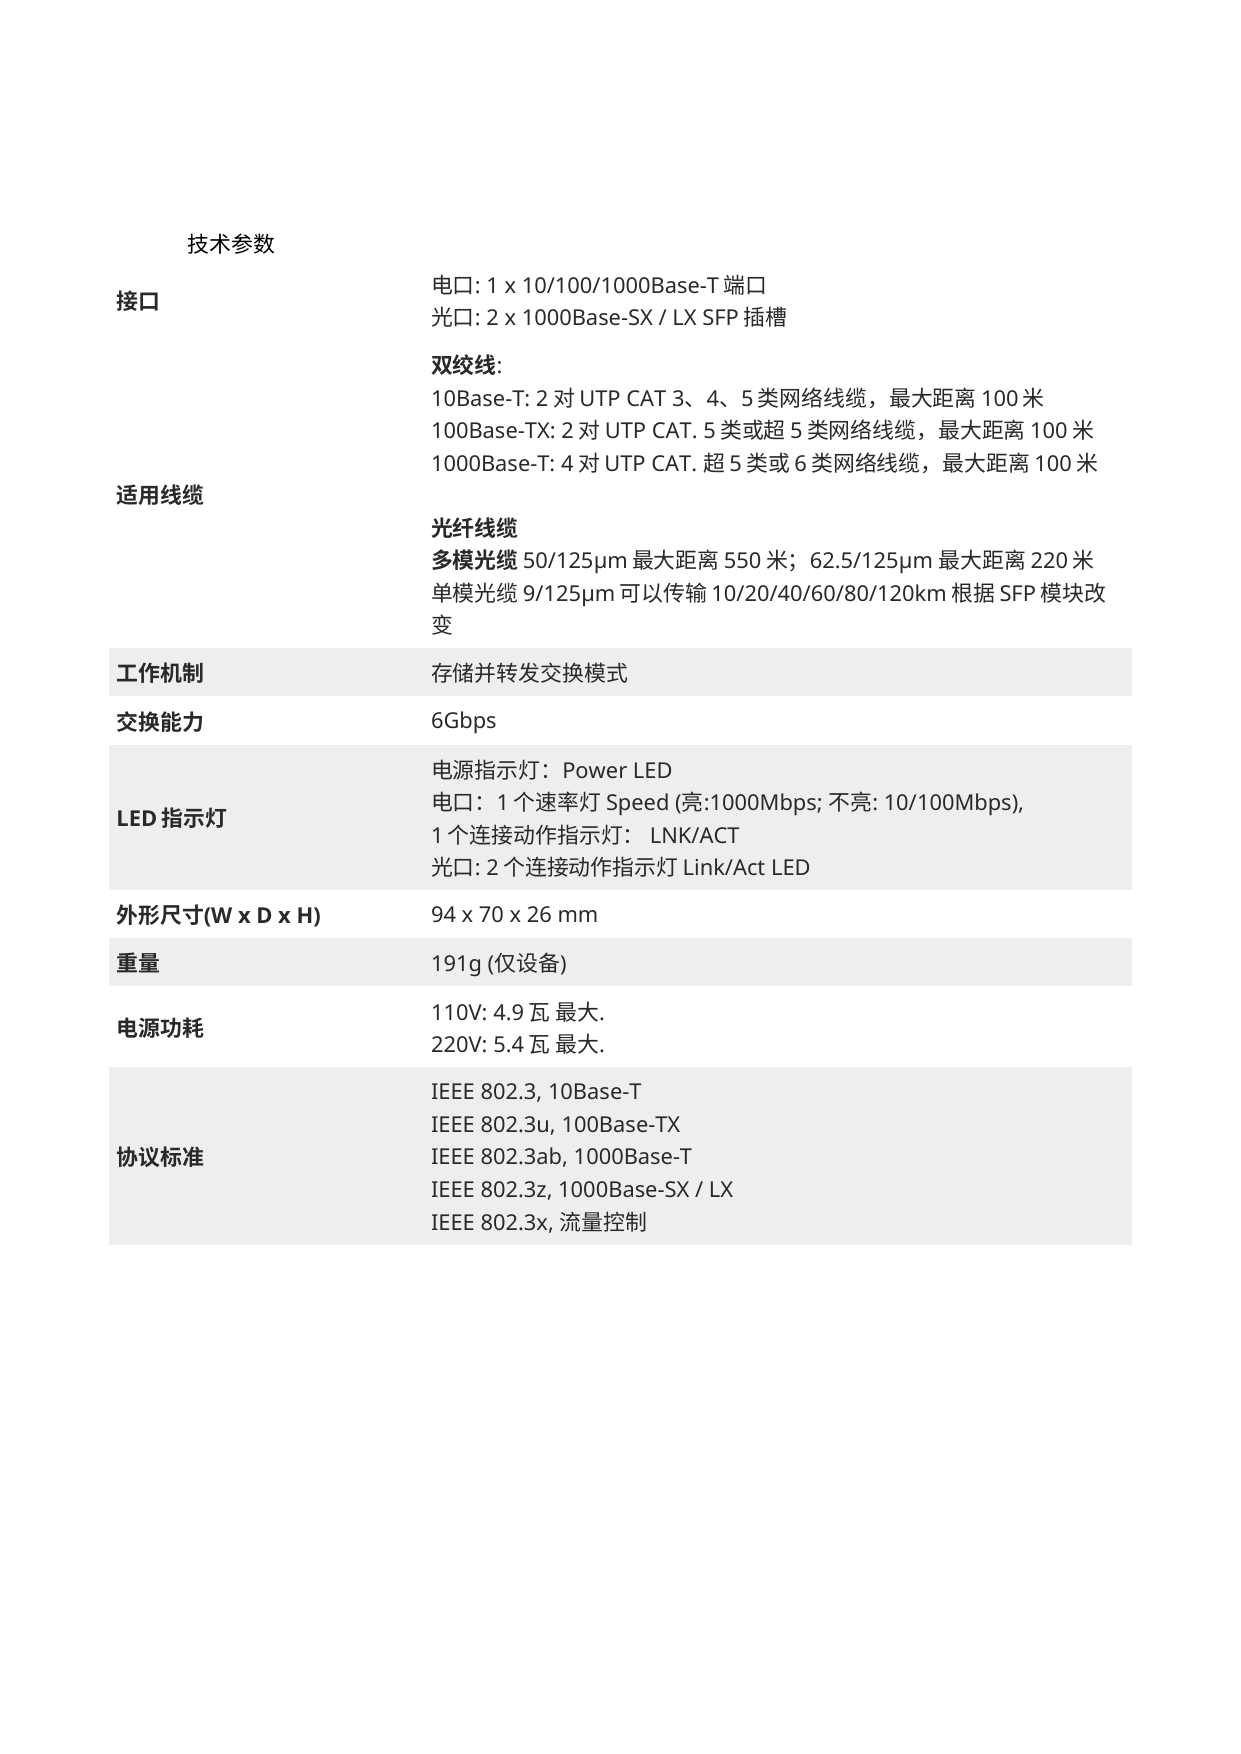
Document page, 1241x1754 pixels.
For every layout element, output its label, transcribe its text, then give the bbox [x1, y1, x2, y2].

table_header 电口: 1 x 10/100/1000Base-T端口 光口: 2 x 1000Base-SX / LX SFP插槽 [423, 260, 1132, 340]
table_cell 6Gbps [423, 696, 1132, 744]
table_cell 工作机制 [109, 648, 423, 696]
table_cell 电源指示灯：Power LED 电口：1个速率灯 Speed (亮:1000Mbps; 不亮: 10/100Mbps), 1个连接动作指示灯： LNK/ACT 光口: 2个连接动作指示灯Link/Act LED [423, 745, 1132, 890]
table_cell 94 x 70 x 26 mm [423, 890, 1132, 938]
table_header 接口 [109, 260, 423, 340]
table_cell 191g (仅设备) [423, 938, 1132, 986]
table_cell 外形尺寸(W x D x H) [109, 890, 423, 938]
table_cell 适用线缆 [109, 340, 423, 648]
table_cell 双绞线: 10Base-T: 2对UTP CAT 3、4、5类网络线缆，最大距离100米 100Base-TX: 2对UTP CAT. 5类或超5类网络线缆，最大距离100米 1000Base-T: 4对UTP CAT. 超5类或6类网络线缆，最大距离100米 光纤线缆 多模光缆50/125μm最大距离550米；62.5/125μm 最大距离220米 单模光缆9/125μm可以传输10/20/40/60/80/120km根据SFP模块改变 [423, 340, 1132, 648]
table_cell LED指示灯 [109, 745, 423, 890]
table_cell 交换能力 [109, 696, 423, 744]
table_cell 电源功耗 [109, 986, 423, 1067]
table_cell 存储并转发交换模式 [423, 648, 1132, 696]
table_cell 重量 [109, 938, 423, 986]
text 技术参数 [187, 227, 1053, 259]
table_cell IEEE 802.3, 10Base-T IEEE 802.3u, 100Base-TX IEEE 802.3ab, 1000Base-T IEEE 802.3z, 1000Base-SX / LX IEEE 802.3x, 流量控制 [423, 1067, 1132, 1245]
table_cell 110V: 4.9瓦 最大. 220V: 5.4瓦 最大. [423, 986, 1132, 1067]
table_cell 协议标准 [109, 1067, 423, 1245]
